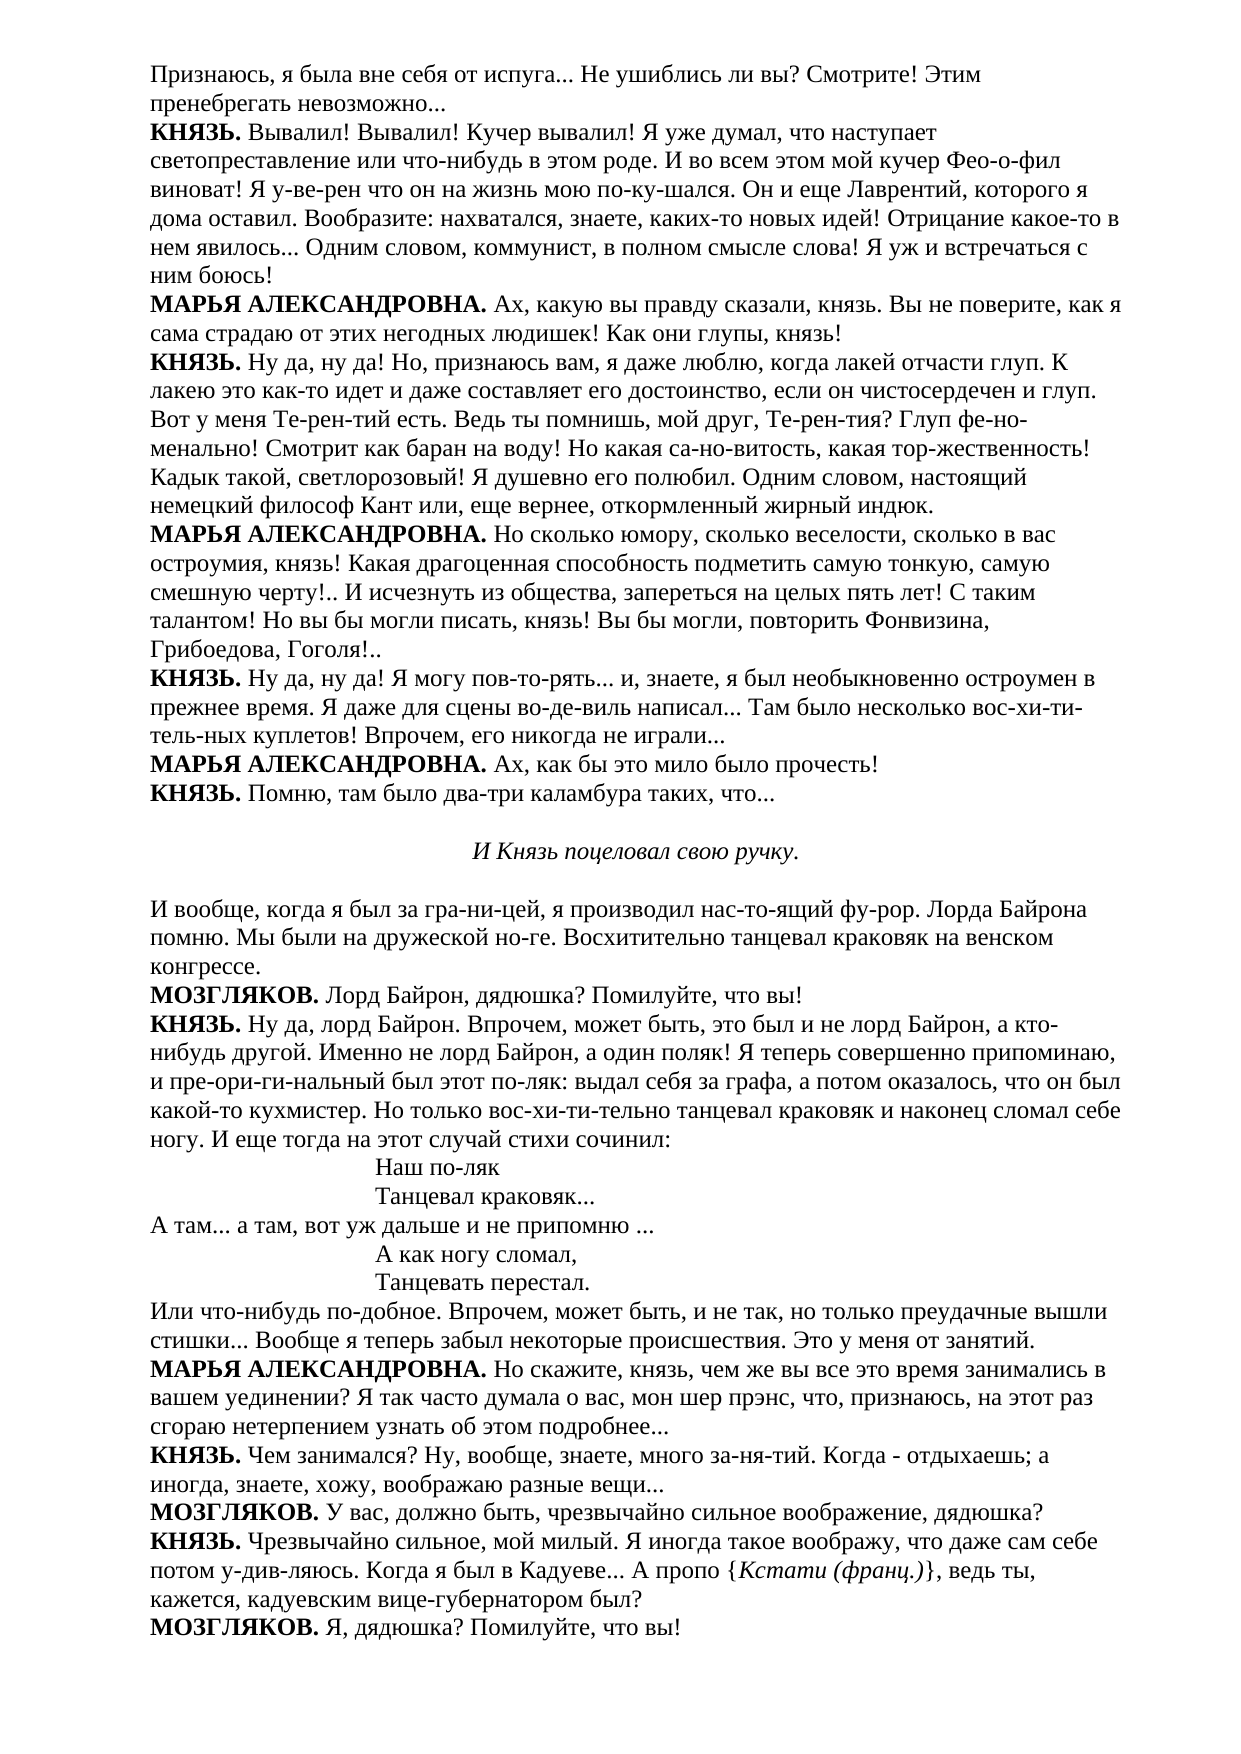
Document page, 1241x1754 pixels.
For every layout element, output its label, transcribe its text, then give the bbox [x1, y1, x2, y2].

text А там... а там, вот уж дальше и не припомню ... [150, 1210, 1122, 1239]
text И вообще, когда я был за гра-ни-цей, я производил нас-то-ящий фу-рор. Лорда Байрона помню. Мы были на дружеской но-ге. Восхитительно танцевал краковяк на венском конгрессе. МОЗГЛЯКОВ. Лорд Байрон, дядюшка? Помилуйте, что вы! КНЯЗЬ. Ну да, лорд Байрон. Впрочем, может быть, это был и не лорд Байрон, а кто-нибудь другой. Именно не лорд Байрон, а один поляк! Я теперь совершенно припоминаю, и пре-ори-ги-нальный был этот по-ляк: выдал себя за графа, а потом оказалось, что он был какой-то кухмистер. Но только вос-хи-ти-тельно танцевал краковяк и наконец сломал себе ногу. И еще тогда на этот случай стихи сочинил: [150, 894, 1122, 1152]
text Наш по-ляк Танцевал краковяк... [375, 1152, 1122, 1210]
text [150, 59, 1122, 807]
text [150, 1296, 1122, 1641]
text А как ногу сломал, Танцевать перестал. [375, 1239, 1122, 1296]
text И Князь поцеловал свою ручку. [150, 836, 1122, 864]
